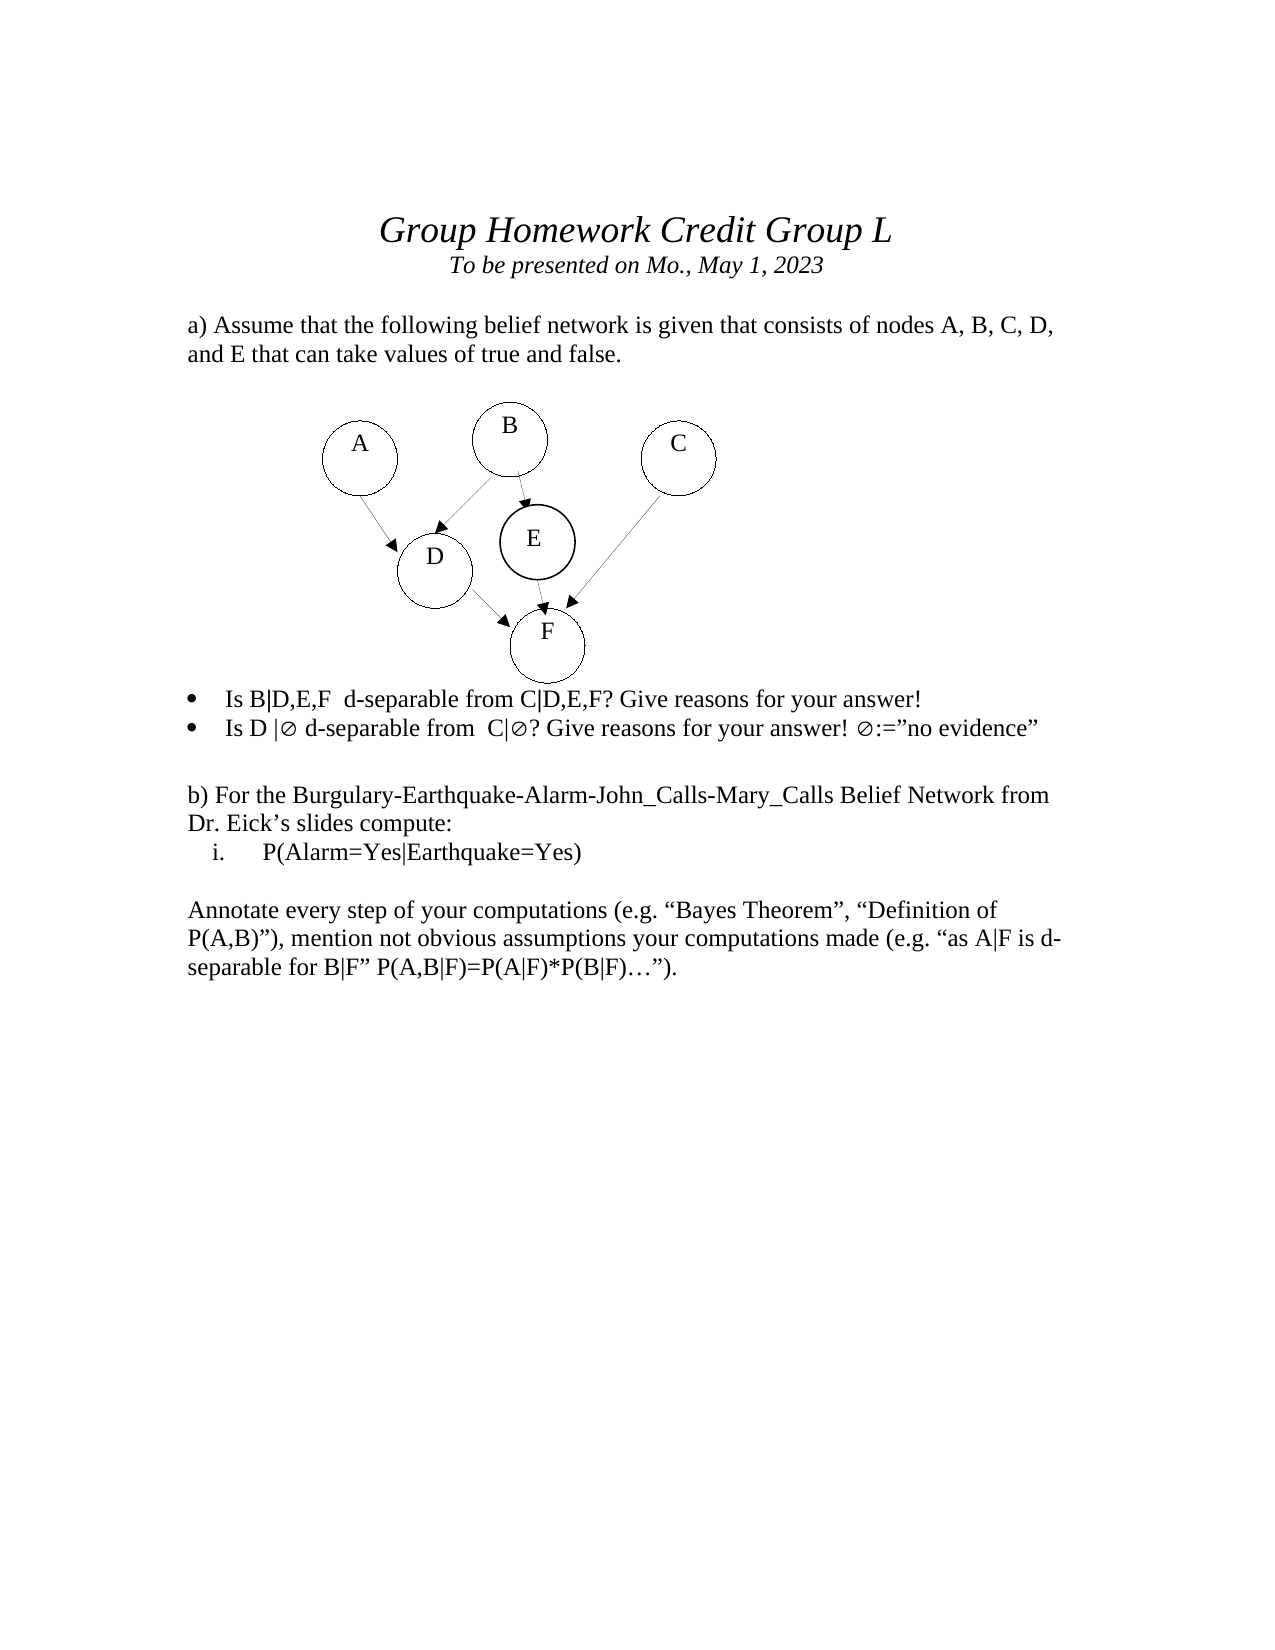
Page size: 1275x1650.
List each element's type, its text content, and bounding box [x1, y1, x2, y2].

list P(Alarm=Yes|Earthquake=Yes) [225, 837, 1087, 866]
list Is B|D,E,F d-separable from C|D,E,F? Give reasons for your answer! [187, 684, 1087, 713]
text Annotate every step of your computations (e.g. “Bayes Theorem”, “Definition of P(A,B)”), mention not obvious assumptions your computations made (e.g. “as A|F is d-separable for B|F” P(A,B|F)=P(A|F)*P(B|F)…”). [187, 895, 1087, 981]
text a) Assume that the following belief network is given that consists of nodes A, B, C, D, and E that can take values of true and false. [187, 311, 1087, 368]
list Is D | d-separable from C|? Give reasons for your answer! :=”no evidence” [187, 713, 1087, 741]
text Group Homework Credit Group L [187, 207, 1087, 251]
text To be presented on Mo., May 1, 2023 [187, 251, 1087, 279]
text b) For the Burgulary-Earthquake-Alarm-John_Calls-Mary_Calls Belief Network from Dr. Eick’s slides compute: [187, 780, 1087, 837]
